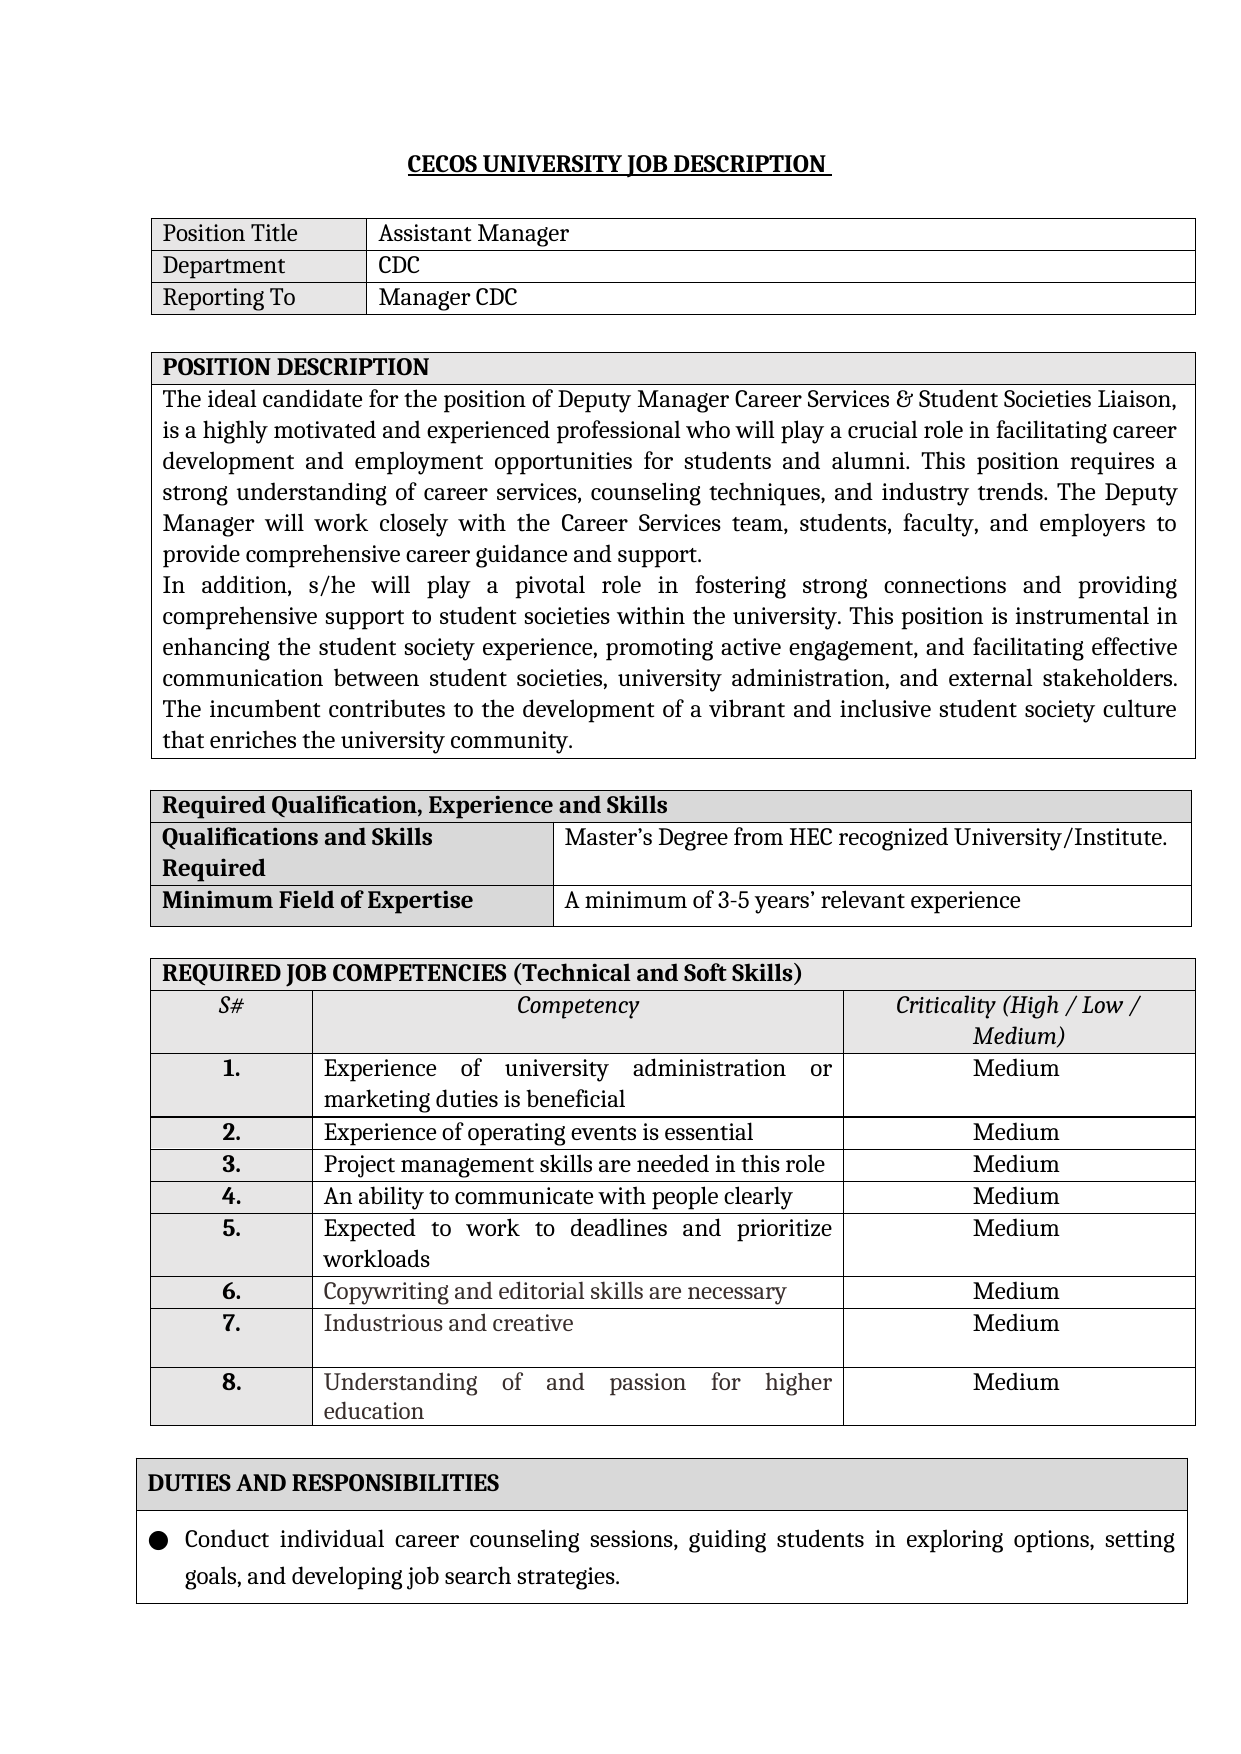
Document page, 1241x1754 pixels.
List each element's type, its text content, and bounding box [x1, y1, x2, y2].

table_cell Industrious and creative [313, 1309, 843, 1367]
table_cell Medium [844, 1277, 1195, 1308]
table_cell Medium [844, 1182, 1195, 1213]
table_cell Medium [844, 1214, 1195, 1276]
table_header REQUIRED JOB COMPETENCIES (Technical and Soft Skills) [151, 959, 1195, 990]
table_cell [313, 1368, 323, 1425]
table_cell Master’s Degree from HEC recognized University/Institute. [554, 823, 1191, 885]
table_header Required Qualification, Experience and Skills [151, 791, 1191, 822]
table_cell 4. [151, 1182, 312, 1213]
table_cell Project management skills are needed in this role [313, 1150, 843, 1181]
table_cell S# [151, 991, 312, 1053]
table_cell Department [152, 251, 366, 282]
table_cell Criticality (High / Low / Medium) [844, 991, 1195, 1053]
table_header Position Title [152, 219, 366, 250]
table_cell 8. [151, 1368, 312, 1425]
table_cell Medium [844, 1054, 1195, 1116]
table_cell Medium [844, 1118, 1195, 1148]
table_cell Medium [844, 1309, 1195, 1367]
table_cell Experience of university administration or marketing duties is beneficial [313, 1054, 843, 1116]
table_cell 7. [151, 1309, 312, 1367]
table_cell An ability to communicate with people clearly [313, 1182, 843, 1213]
table_header DUTIES AND RESPONSIBILITIES [137, 1459, 1187, 1510]
table_cell Experience of operating events is essential [313, 1118, 843, 1148]
table_cell Qualifications and Skills Required [151, 823, 553, 885]
table_cell 3. [151, 1150, 312, 1181]
table_cell The ideal candidate for the position of Deputy Manager Career Services & Student Societies Liaison, is a highly motivated and experienced professional who will play a crucial role in facilitating career development and employment opportunities for students and alumni. This position requires a strong understanding of career services, counseling techniques, and industry trends. The Deputy Manager will work closely with the Career Services team, students, faculty, and employers to provide comprehensive career guidance and support. In addition, s/he will play a pivotal role in fostering strong connections and providing comprehensive support to student societies within the university. This position is instrumental in enhancing the student society experience, promoting active engagement, and facilitating effective communication between student societies, university administration, and external stakeholders. The incumbent contributes to the development of a vibrant and inclusive student society culture that enriches the university community. [152, 385, 1195, 757]
table_cell 2. [151, 1118, 312, 1148]
table_header POSITION DESCRIPTION [152, 353, 1195, 384]
table_cell A minimum of 3-5 years’ relevant experience [554, 886, 1191, 926]
table_cell Manager CDC [367, 283, 1195, 314]
table_cell 6. [151, 1277, 312, 1308]
table_cell Minimum Field of Expertise [151, 886, 553, 926]
table_cell Reporting To [152, 283, 366, 314]
table_cell 5. [151, 1214, 312, 1276]
text CECOS UNIVERSITY JOB DESCRIPTION [150, 150, 1084, 179]
table_header Assistant Manager [367, 219, 1195, 250]
table_cell Expected to work to deadlines and prioritize workloads [313, 1214, 843, 1276]
table_cell Medium [844, 1368, 1195, 1425]
table_cell Competency [313, 991, 843, 1053]
table_cell CDC [367, 251, 1195, 282]
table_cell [137, 1511, 1187, 1603]
table_cell Medium [844, 1150, 1195, 1181]
table_cell 1. [151, 1054, 312, 1116]
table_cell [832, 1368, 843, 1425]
table_cell Copywriting and editorial skills are necessary [313, 1277, 843, 1308]
